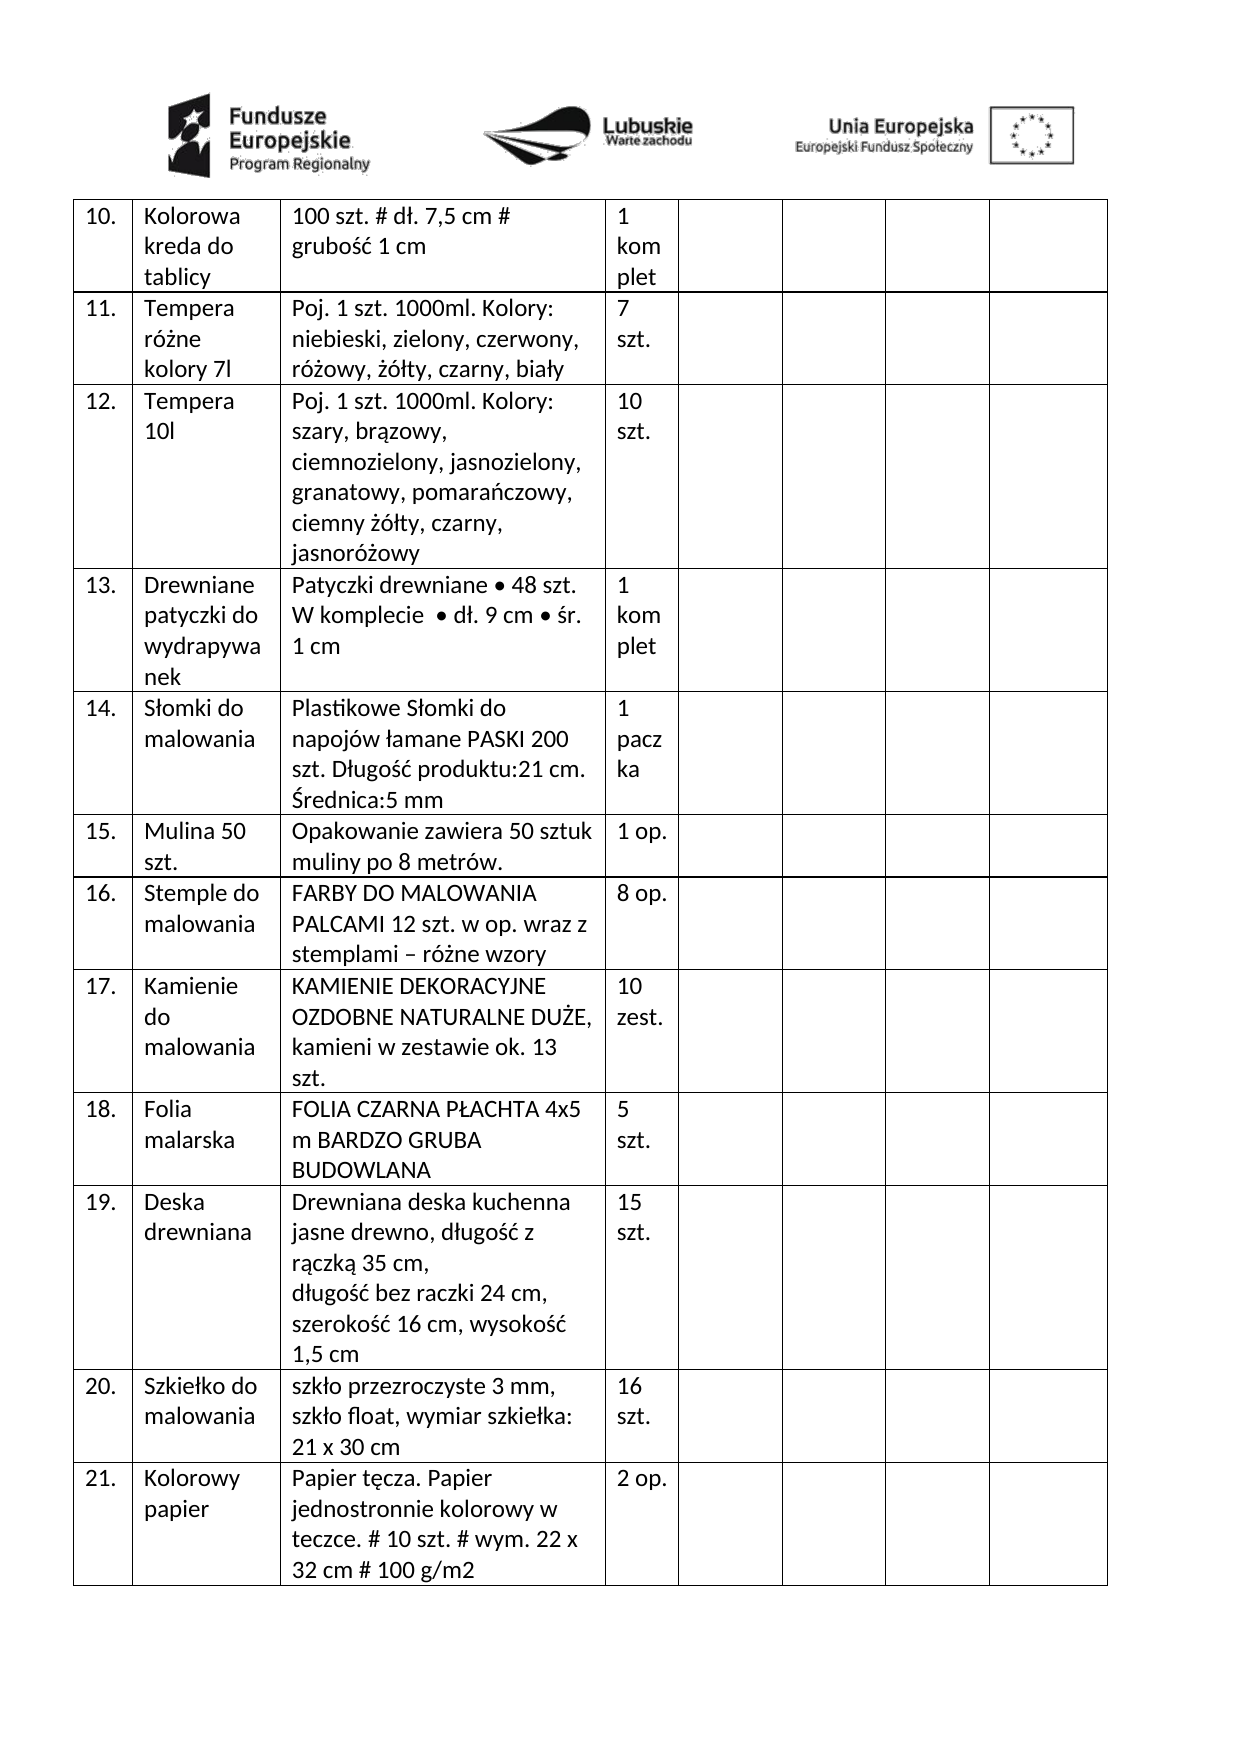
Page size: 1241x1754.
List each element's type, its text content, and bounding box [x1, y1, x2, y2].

table_cell KAMIENIE DEKORACYJNE OZDOBNE NATURALNE DUŻE, kamieni w zestawie ok. 13 szt. [281, 970, 605, 1092]
table_cell 10 szt. [606, 385, 678, 568]
table_cell 8 op. [606, 878, 678, 969]
table_cell 11. [74, 293, 132, 384]
table_cell 18. [74, 1093, 132, 1185]
table_cell Stemple do malowania [133, 878, 280, 969]
table_cell Folia malarska [133, 1093, 280, 1185]
table_cell 14. [74, 692, 132, 814]
table_cell [990, 970, 1107, 1092]
table_cell Drewniana deska kuchenna jasne drewno, długość z rączką 35 cm, długość bez raczki 24 cm, szerokość 16 cm, wysokość 1,5 cm [281, 1186, 605, 1369]
table_cell Opakowanie zawiera 50 sztuk muliny po 8 metrów. [281, 815, 605, 876]
table_cell [783, 878, 885, 969]
table_cell 13. [74, 569, 132, 691]
table_cell [990, 200, 1107, 291]
table_cell [679, 1370, 782, 1462]
table_cell [990, 1463, 1107, 1585]
table_cell Tempera różne kolory 7l [133, 293, 280, 384]
table_cell 100 szt. # dł. 7,5 cm # grubość 1 cm [281, 200, 605, 291]
table_cell [679, 385, 782, 568]
table_cell [679, 200, 782, 291]
table_cell 21. [74, 1463, 132, 1585]
table_cell Kolorowa kreda do tablicy [133, 200, 280, 291]
table_cell Tempera 10l [133, 385, 280, 568]
table_cell 7 szt. [606, 293, 678, 384]
table_cell [783, 569, 885, 691]
table_cell [679, 1186, 782, 1369]
table_cell [679, 692, 782, 814]
table_cell 12. [74, 385, 132, 568]
table_cell [990, 1093, 1107, 1185]
table_cell [783, 970, 885, 1092]
table_cell [783, 385, 885, 568]
table_cell [886, 1463, 989, 1585]
table_cell [679, 815, 782, 876]
table_cell Poj. 1 szt. 1000ml. Kolory: niebieski, zielony, czerwony, różowy, żółty, czarny, biały [281, 293, 605, 384]
table_cell 16. [74, 878, 132, 969]
table_cell FOLIA CZARNA PŁACHTA 4x5 m BARDZO GRUBA BUDOWLANA [281, 1093, 605, 1185]
table_cell 16 szt. [606, 1370, 678, 1462]
table_cell [783, 1186, 885, 1369]
table_cell 1 komplet [606, 200, 678, 291]
table_cell [783, 815, 885, 876]
table_cell 17. [74, 970, 132, 1092]
table_cell [886, 815, 989, 876]
table_cell 2 op. [606, 1463, 678, 1585]
table_cell 5 szt. [606, 1093, 678, 1185]
table_cell Deska drewniana [133, 1186, 280, 1369]
table_cell [679, 1093, 782, 1185]
table_cell 15. [74, 815, 132, 876]
table_cell 10. [74, 200, 132, 291]
table_cell [783, 200, 885, 291]
table_cell szkło przezroczyste 3 mm, szkło float, wymiar szkiełka: 21 x 30 cm [281, 1370, 605, 1462]
table_cell 19. [74, 1186, 132, 1369]
table_cell Patyczki drewniane • 48 szt. W komplecie • dł. 9 cm • śr. 1 cm [281, 569, 605, 691]
table_cell Plastikowe Słomki do napojów łamane PASKI 200 szt. Długość produktu:21 cm. Średnica:5 mm [281, 692, 605, 814]
table_cell Drewniane patyczki do wydrapywanek [133, 569, 280, 691]
table_cell [886, 692, 989, 814]
table_cell [886, 878, 989, 969]
table_cell Papier tęcza. Papier jednostronnie kolorowy w teczce. # 10 szt. # wym. 22 x 32 cm # 100 g/m2 [281, 1463, 605, 1585]
table_cell 10 zest. [606, 970, 678, 1092]
table_cell [990, 385, 1107, 568]
table_cell [990, 293, 1107, 384]
table_cell 1 op. [606, 815, 678, 876]
table_cell [679, 1463, 782, 1585]
table_cell [679, 569, 782, 691]
table_cell [990, 815, 1107, 876]
table_cell Mulina 50 szt. [133, 815, 280, 876]
table_cell [886, 293, 989, 384]
table_cell Słomki do malowania [133, 692, 280, 814]
table_cell [783, 1370, 885, 1462]
table_cell Poj. 1 szt. 1000ml. Kolory: szary, brązowy, ciemnozielony, jasnozielony, granatowy, pomarańczowy, ciemny żółty, czarny, jasnoróżowy [281, 385, 605, 568]
table_cell 1 komplet [606, 569, 678, 691]
table_cell [990, 692, 1107, 814]
table_cell FARBY DO MALOWANIA PALCAMI 12 szt. w op. wraz z stemplami – różne wzory [281, 878, 605, 969]
table_cell [990, 1186, 1107, 1369]
table_cell 1 paczka [606, 692, 678, 814]
table_cell [783, 1463, 885, 1585]
table_cell [886, 200, 989, 291]
table_cell [783, 1093, 885, 1185]
table_cell [783, 293, 885, 384]
table_cell [990, 1370, 1107, 1462]
table_cell [679, 970, 782, 1092]
table_cell [679, 293, 782, 384]
table_cell Szkiełko do malowania [133, 1370, 280, 1462]
table_cell 15 szt. [606, 1186, 678, 1369]
table_cell [886, 385, 989, 568]
table_cell [990, 878, 1107, 969]
table_cell [886, 569, 989, 691]
table_cell Kolorowy papier [133, 1463, 280, 1585]
table_cell [886, 1093, 989, 1185]
table_cell [783, 692, 885, 814]
table_cell 20. [74, 1370, 132, 1462]
picture [147, 73, 1093, 199]
table_cell [679, 878, 782, 969]
table_cell [990, 569, 1107, 691]
table_cell [886, 1186, 989, 1369]
table_cell [886, 1370, 989, 1462]
table_cell Kamienie do malowania [133, 970, 280, 1092]
table_cell [886, 970, 989, 1092]
